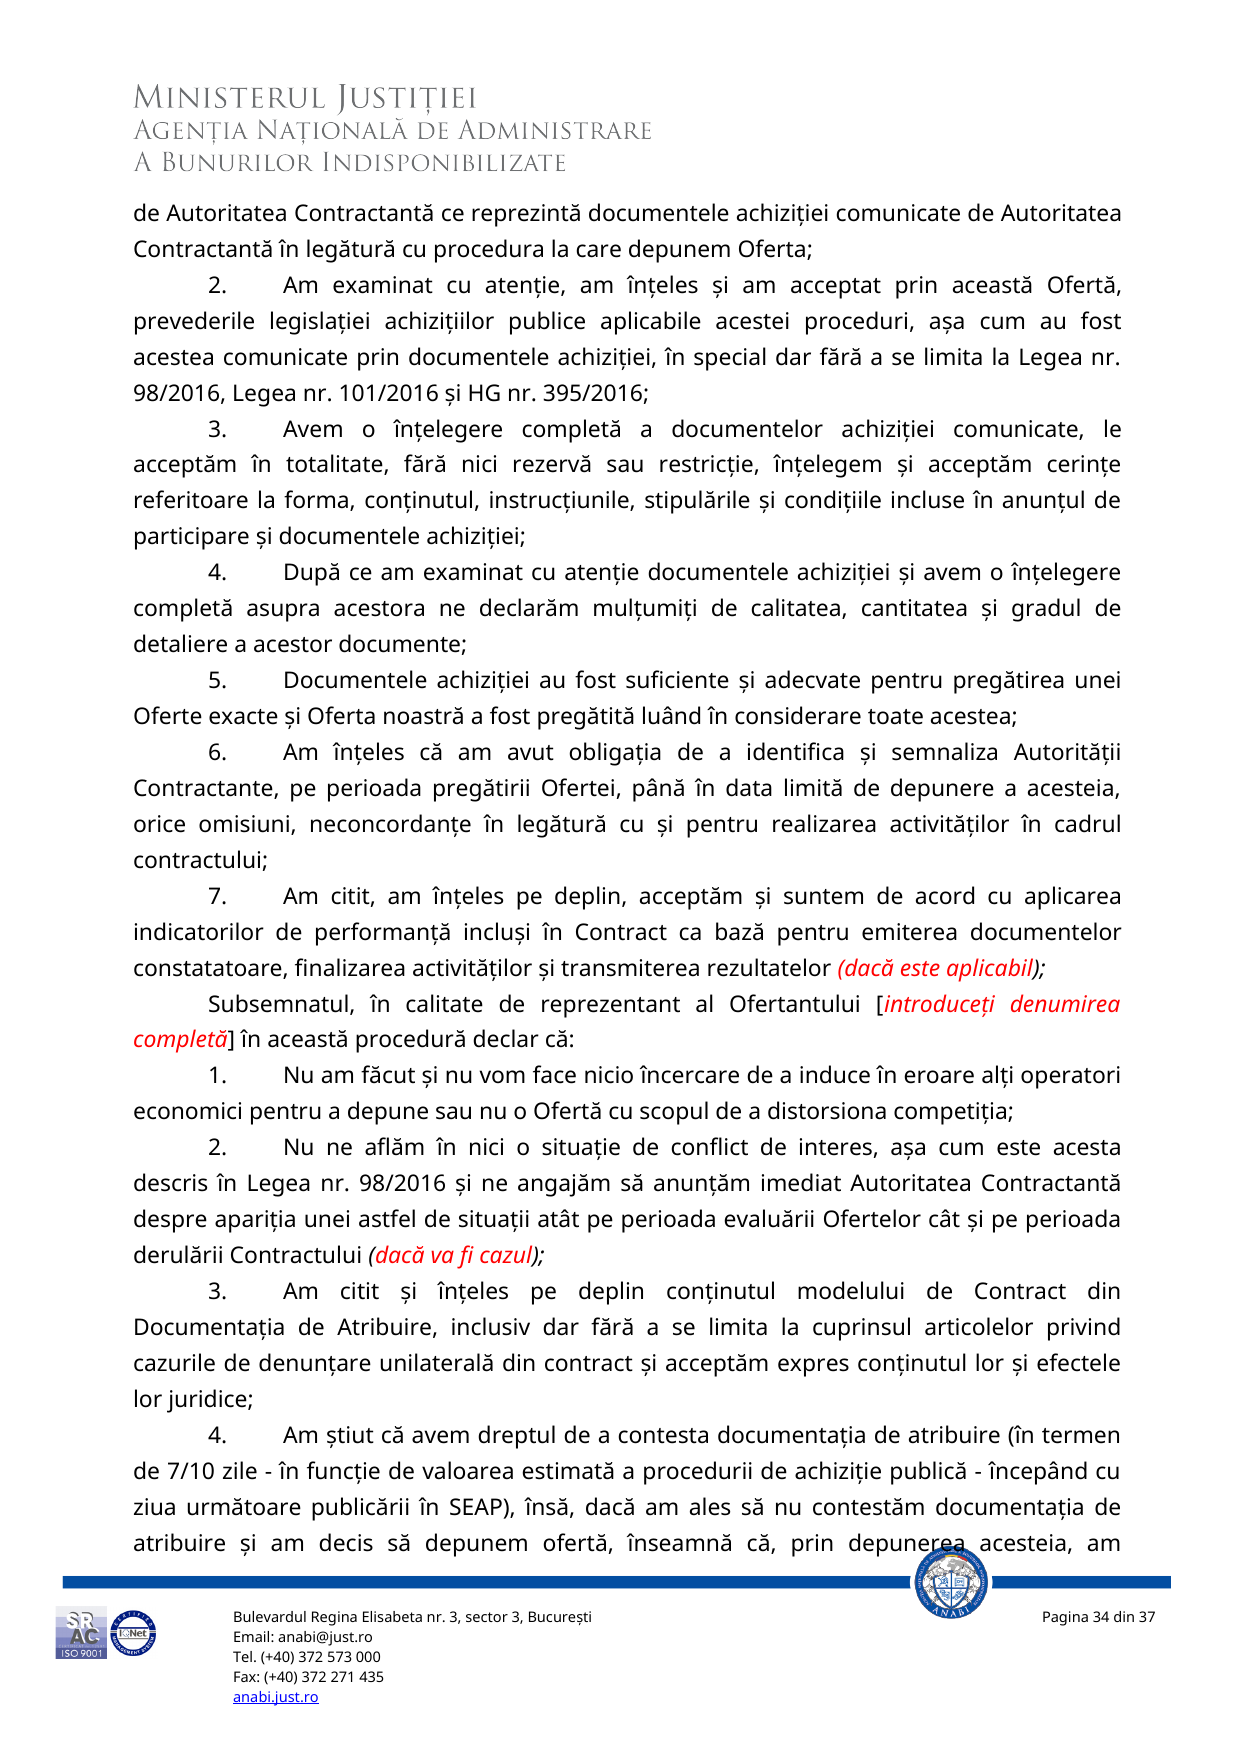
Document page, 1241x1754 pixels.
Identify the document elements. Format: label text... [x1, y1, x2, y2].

text 3. Am citit și înțeles pe deplin conținutul modelului de Contract din Documentația de Atribuire, inclusiv dar fără a se limita la cuprinsul articolelor privind cazurile de denunțare unilaterală din contract și acceptăm expres conținutul lor și efectele lor juridice; [133, 1275, 1123, 1414]
text 7. Am citit, am înțeles pe deplin, acceptăm și suntem de acord cu aplicarea indicatorilor de performanță incluși în Contract ca bază pentru emiterea documentelor constatatoare, finalizarea activităților și transmiterea rezultatelor (dacă este aplicabil); [133, 880, 1123, 983]
text 1. Nu am făcut și nu vom face nicio încercare de a induce în eroare alți operatori economici pentru a depune sau nu o Ofertă cu scopul de a distorsiona competiția; [133, 1059, 1123, 1127]
text 2. Nu ne aflăm în nici o situație de conflict de interes, așa cum este acesta descris în Legea nr. 98/2016 și ne angajăm să anunțăm imediat Autoritatea Contractantă despre apariția unei astfel de situații atât pe perioada evaluării Ofertelor cât și pe perioada derulării Contractului (dacă va fi cazul); [133, 1131, 1123, 1270]
text Subsemnatul, în calitate de reprezentant al Ofertantului [introduceți denumirea completă] în această procedură declar că: [133, 987, 1123, 1055]
text 5. Documentele achiziției au fost suficiente și adecvate pentru pregătirea unei Oferte exacte și Oferta noastră a fost pregătită luând în considerare toate acestea; [133, 664, 1123, 731]
text 4. După ce am examinat cu atenție documentele achiziției și avem o înțelegere completă asupra acestora ne declarăm mulțumiți de calitatea, cantitatea și gradul de detaliere a acestor documente; [133, 556, 1123, 659]
text 2. Am examinat cu atenție, am înțeles și am acceptat prin această Ofertă, prevederile legislației achizițiilor publice aplicabile acestei proceduri, așa cum au fost acestea comunicate prin documentele achiziției, în special dar fără a se limita la Legea nr. 98/2016, Legea nr. 101/2016 și HG nr. 395/2016; [133, 269, 1123, 408]
text 6. Am înțeles că am avut obligația de a identifica și semnaliza Autorității Contractante, pe perioada pregătirii Ofertei, până în data limită de depunere a acesteia, orice omisiuni, neconcordanțe în legătură cu și pentru realizarea activităților în cadrul contractului; [133, 736, 1123, 875]
picture [55, 1540, 1172, 1659]
text 3. Avem o înțelegere completă a documentelor achiziției comunicate, le acceptăm în totalitate, fără nici rezervă sau restricție, înțelegem și acceptăm cerințe referitoare la forma, conținutul, instrucțiunile, stipulările și condițiile incluse în anunțul de participare și documentele achiziției; [133, 412, 1123, 552]
picture [132, 84, 652, 172]
